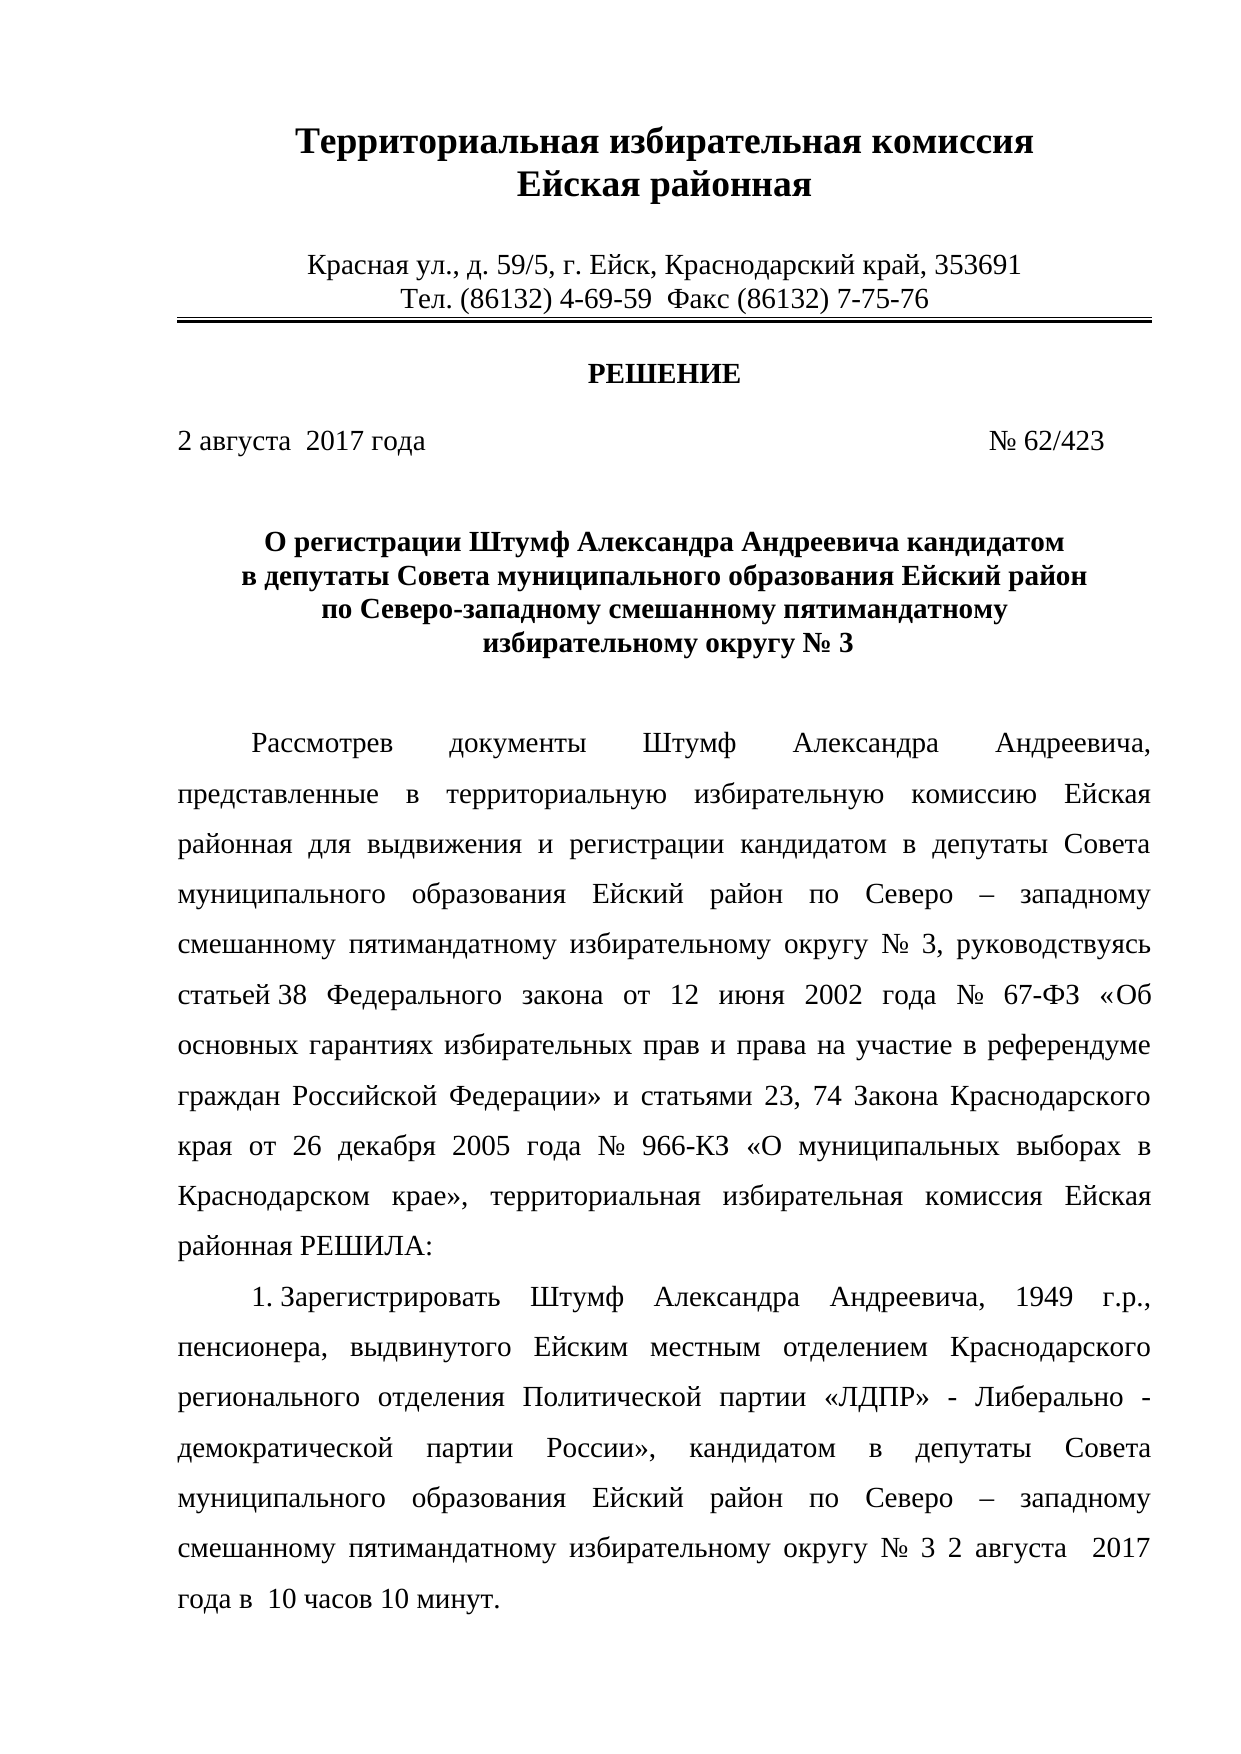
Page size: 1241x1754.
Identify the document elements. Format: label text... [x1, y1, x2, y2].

text Красная ул., д. 59/5, г. Ейск, Краснодарский край, 353691 [177, 247, 1152, 281]
text 1. Зарегистрировать Штумф Александра Андреевича, 1949 г.р., пенсионера, выдвинутого Ейским местным отделением Краснодарского регионального отделения Политической партии «ЛДПР» - Либерально - демократической партии России», кандидатом в депутаты Совета муниципального образования Ейский район по Северо – западному смешанному пятимандатному избирательному округу № 3 2 августа 2017 года в 10 часов 10 минут. [177, 1279, 1152, 1614]
text РЕШЕНИЕ [177, 356, 1152, 390]
text в депутаты Совета муниципального образования Ейский район [177, 558, 1152, 591]
text О регистрации Штумф Александра Андреевича кандидатом [177, 524, 1152, 558]
text Рассмотрев документы Штумф Александра Андреевича, представленные в территориальную избирательную комиссию Ейская районная для выдвижения и регистрации кандидатом в депутаты Совета муниципального образования Ейский район по Северо – западному смешанному пятимандатному избирательному округу № 3, руководствуясь статьей 38 Федерального закона от 12 июня 2002 года № 67-ФЗ «Об основных гарантиях избирательных прав и права на участие в референдуме граждан Российской Федерации» и статьями 23, 74 Закона Краснодарского края от 26 декабря 2005 года № 966-КЗ «О муниципальных выборах в Краснодарском крае», территориальная избирательная комиссия Ейская районная РЕШИЛА: [177, 725, 1152, 1262]
text избирательному округу № 3 [177, 625, 1152, 658]
text Тел. (86132) 4-69-59 Факс (86132) 7-75-76 [177, 281, 1152, 317]
text Ейская районная [177, 161, 1152, 204]
text Территориальная избирательная комиссия [177, 118, 1152, 161]
text по Северо-западному смешанному пятимандатному [177, 591, 1152, 625]
text 2 августа 2017 года № 62/423 [177, 423, 1152, 457]
